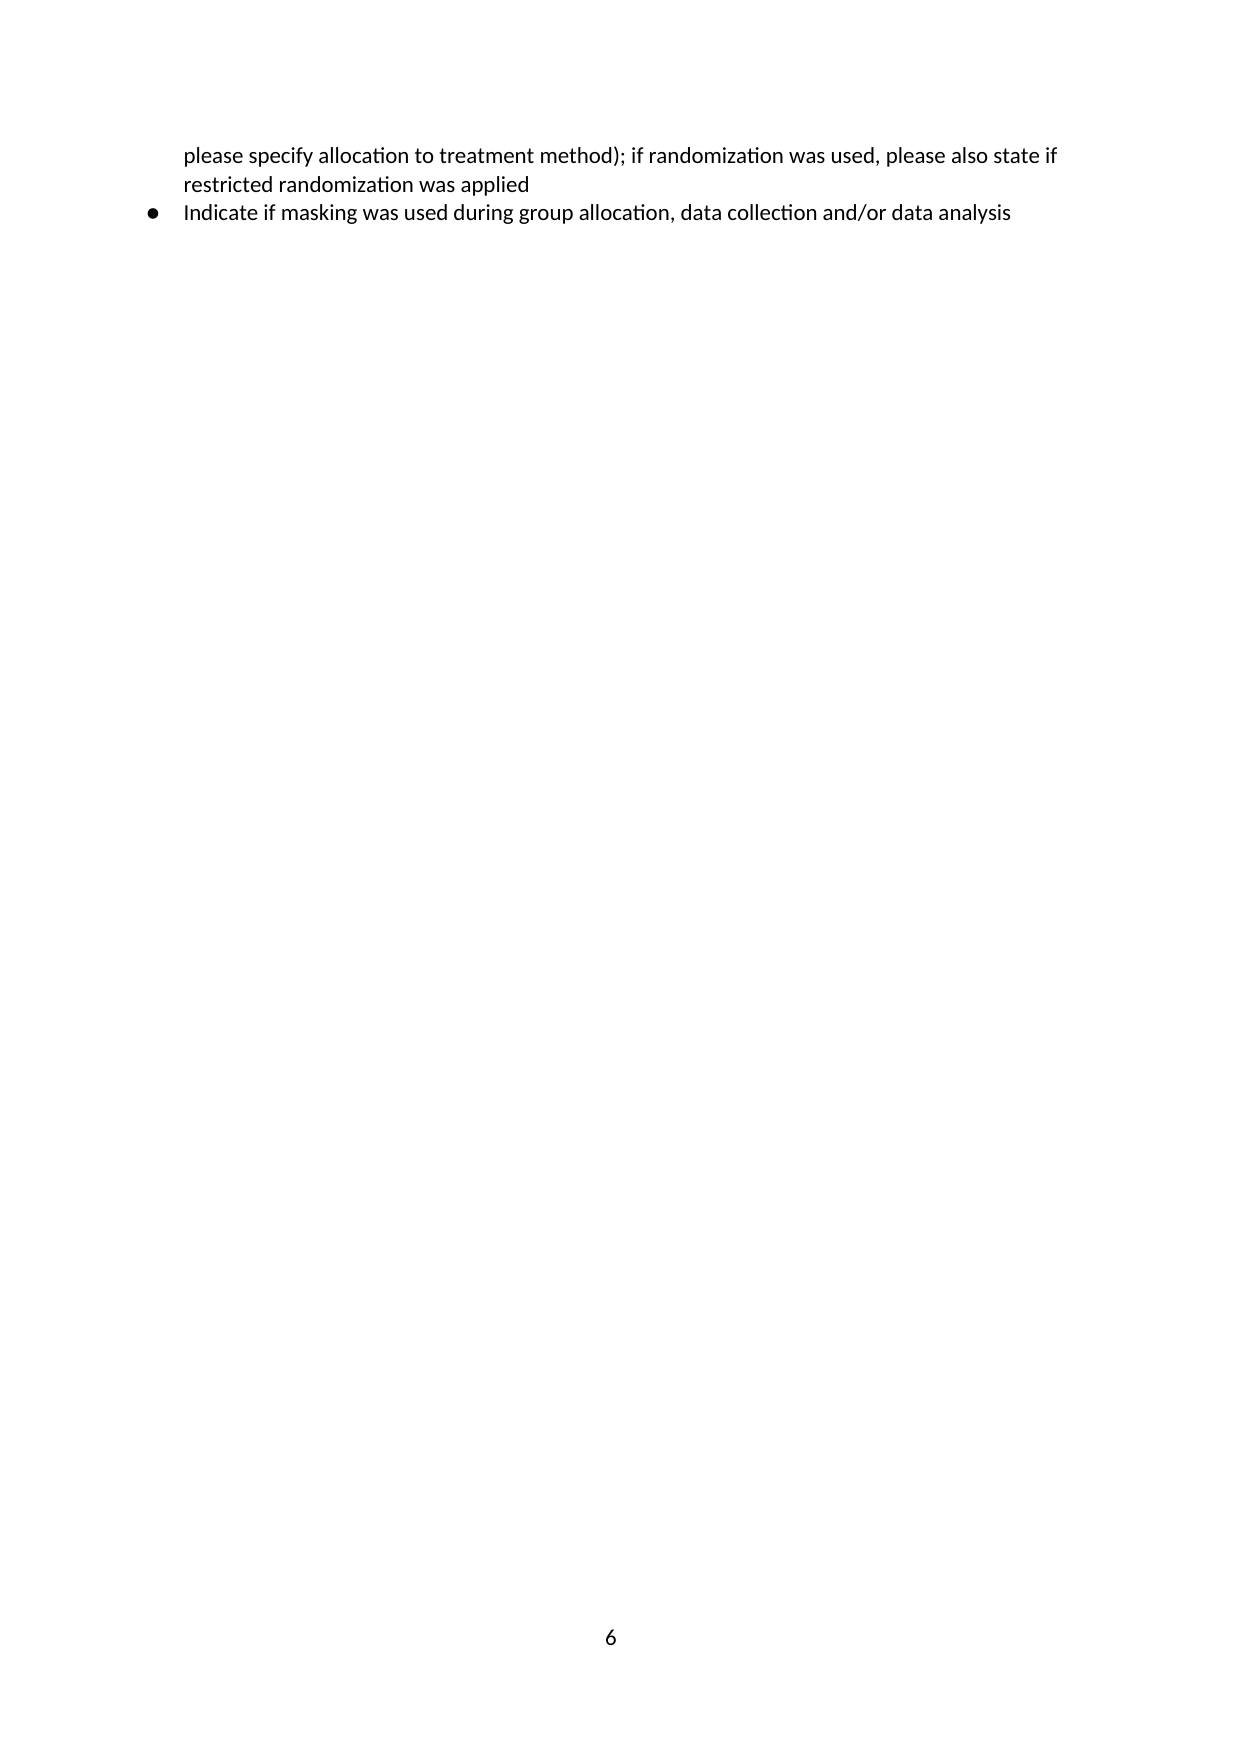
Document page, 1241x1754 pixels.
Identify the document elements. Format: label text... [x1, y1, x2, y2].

list Indicate if masking was used during group allocation, data collection and/or data analysis [146, 198, 1113, 226]
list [146, 142, 1113, 198]
